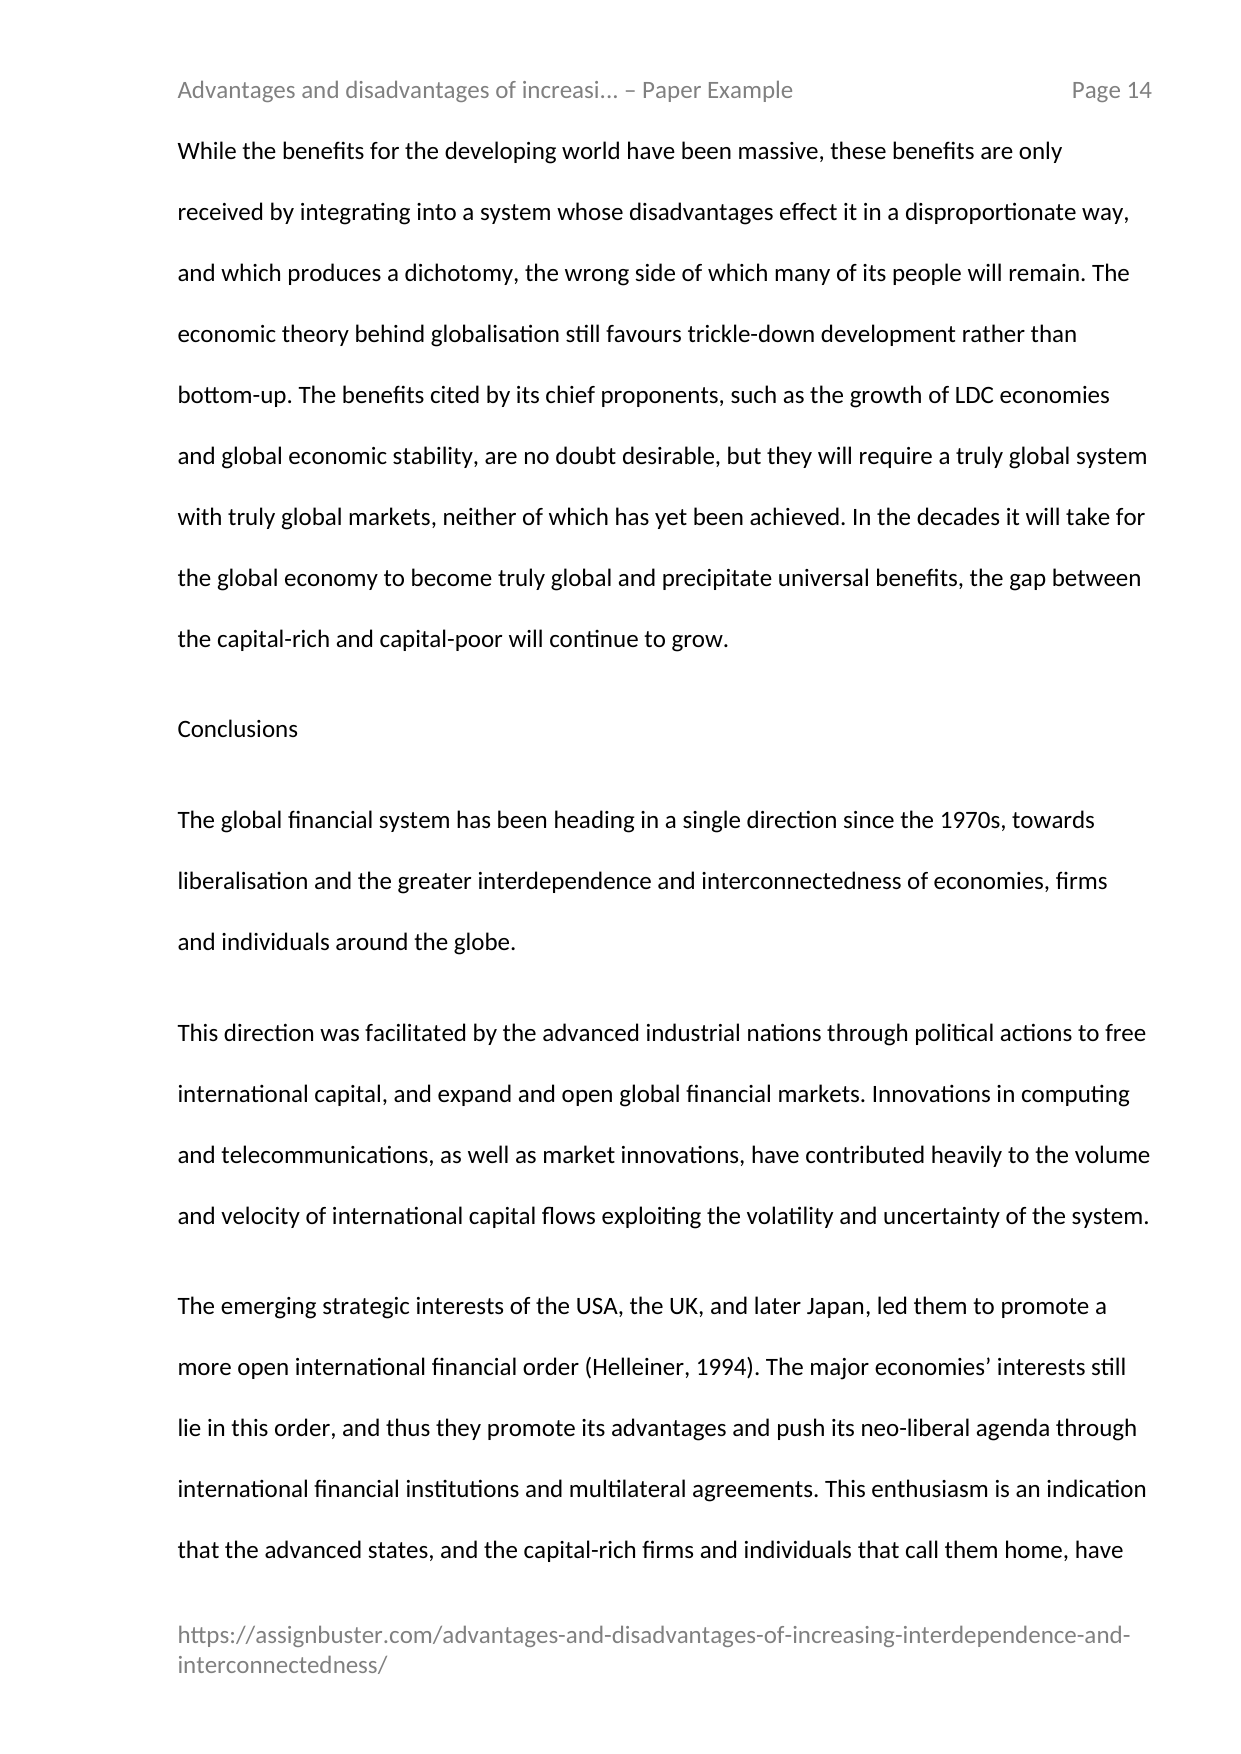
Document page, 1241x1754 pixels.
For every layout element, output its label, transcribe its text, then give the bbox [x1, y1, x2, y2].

text While the benefits for the developing world have been massive, these benefits are only received by integrating into a system whose disadvantages effect it in a disproportionate way, and which produces a dichotomy, the wrong side of which many of its people will remain. The economic theory behind globalisation still favours trickle-down development rather than bottom-up. The benefits cited by its chief proponents, such as the growth of LDC economies and global economic stability, are no doubt desirable, but they will require a truly global system with truly global markets, neither of which has yet been achieved. In the decades it will take for the global economy to become truly global and precipitate universal benefits, the gap between the capital-rich and capital-poor will continue to grow. [177, 135, 1152, 654]
text The global financial system has been heading in a single direction since the 1970s, towards liberalisation and the greater interdependence and interconnectedness of economies, firms and individuals around the globe. [177, 804, 1152, 957]
text Conclusions [177, 714, 1152, 744]
text This direction was facilitated by the advanced industrial nations through political actions to free international capital, and expand and open global financial markets. Innovations in computing and telecommunications, as well as market innovations, have contributed heavily to the volume and velocity of international capital flows exploiting the volatility and uncertainty of the system. [177, 1017, 1152, 1230]
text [177, 1290, 1152, 1565]
